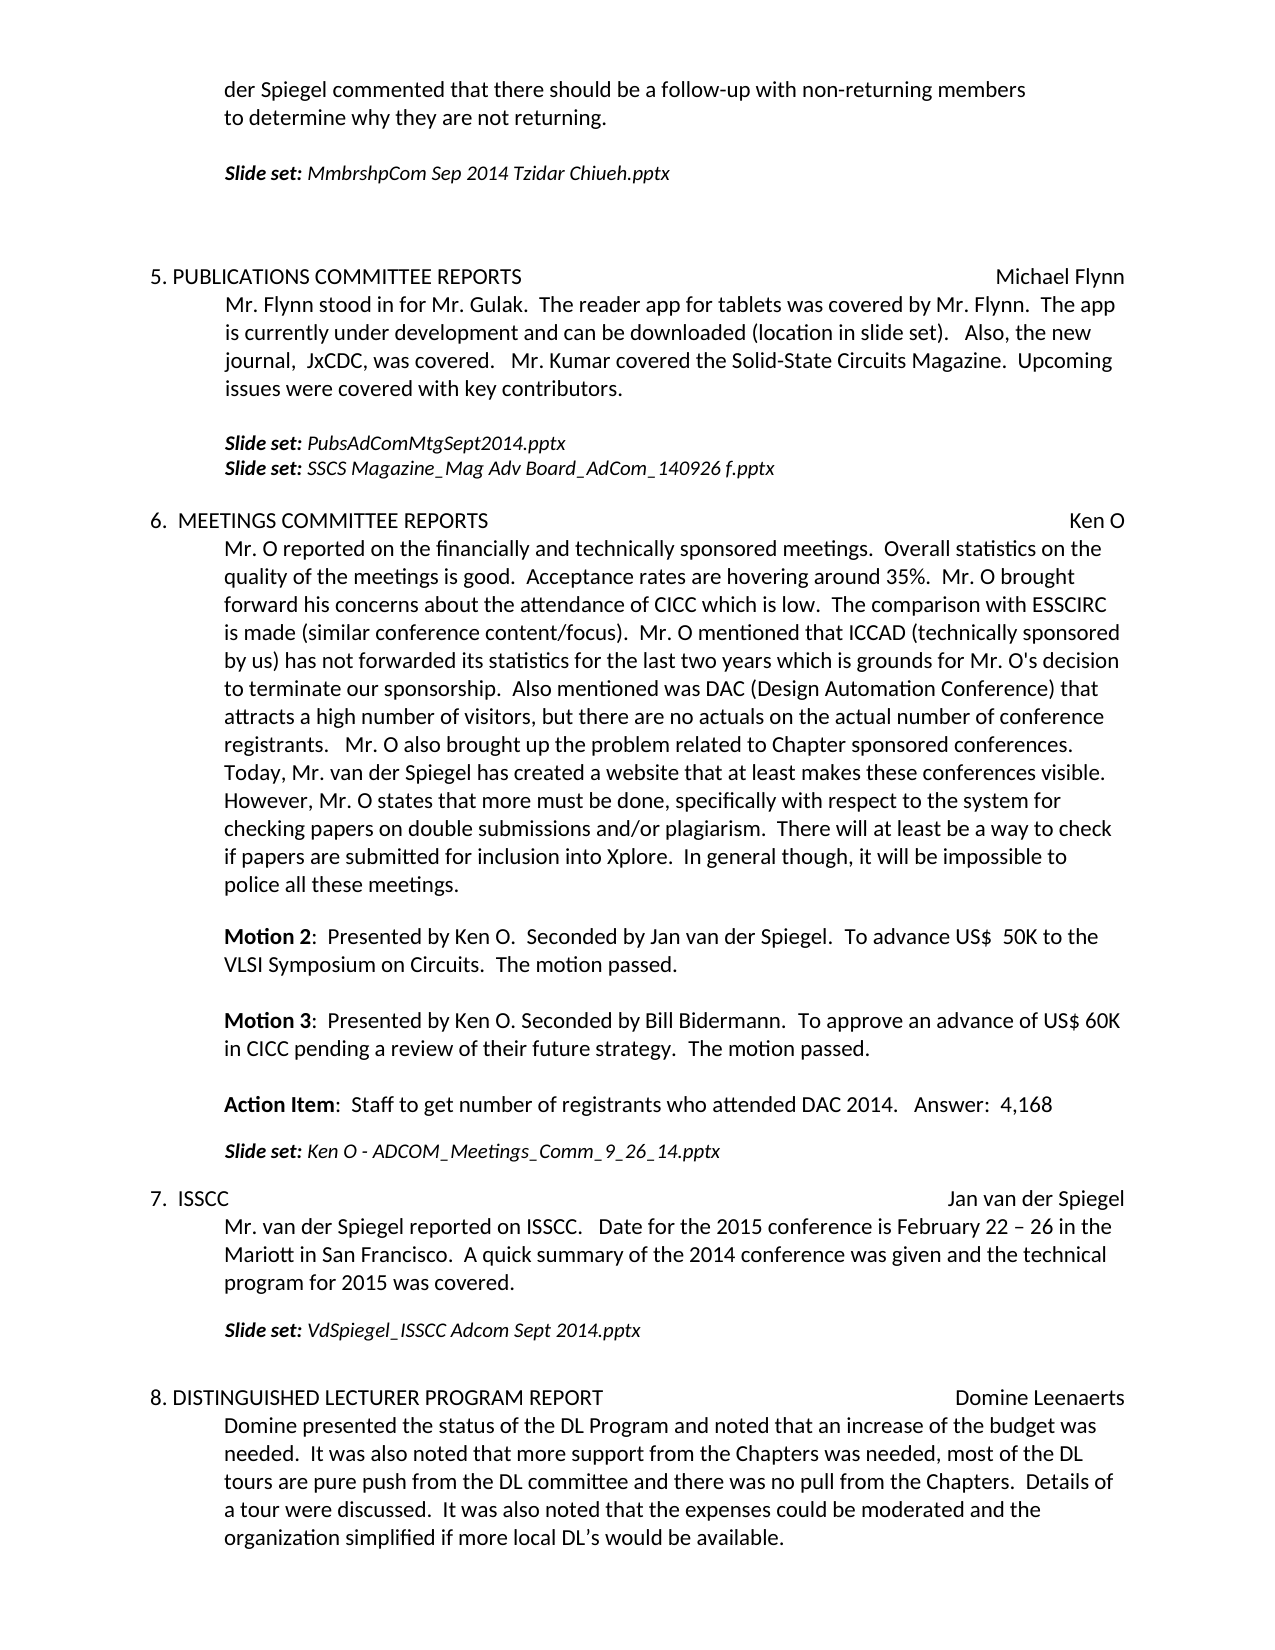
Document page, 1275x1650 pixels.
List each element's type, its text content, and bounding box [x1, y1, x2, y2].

text Slide set: MmbrshpCom Sep 2014 Tzidar Chiueh.pptx [225, 160, 1125, 186]
text Motion 3: Presented by Ken O. Seconded by Bill Bidermann. To approve an advance of US$ 60K in CICC pending a review of their future strategy. The motion passed. [224, 978, 1125, 1062]
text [224, 75, 1050, 131]
text Slide set: SSCS Magazine_Mag Adv Board_AdCom_140926 f.pptx [225, 455, 1125, 481]
text Domine presented the status of the DL Program and noted that an increase of the budget was needed. It was also noted that more support from the Chapters was needed, most of the DL tours are pure push from the DL committee and there was no pull from the Chapters. Details of a tour were discussed. It was also noted that the expenses could be moderated and the organization simplified if more local DL’s would be available. [224, 1411, 1125, 1551]
text Mr. Flynn stood in for Mr. Gulak. The reader app for tablets was covered by Mr. Flynn. The app is currently under development and can be downloaded (location in slide set). Also, the new journal, JxCDC, was covered. Mr. Kumar covered the Solid-State Circuits Magazine. Upcoming issues were covered with key contributors. [225, 290, 1125, 402]
text Slide set: PubsAdComMtgSept2014.pptx [225, 430, 1125, 455]
text Mr. O reported on the financially and technically sponsored meetings. Overall statistics on the quality of the meetings is good. Acceptance rates are hovering around 35%. Mr. O brought forward his concerns about the attendance of CICC which is low. The comparison with ESSCIRC is made (similar conference content/focus). Mr. O mentioned that ICCAD (technically sponsored by us) has not forwarded its statistics for the last two years which is grounds for Mr. O's decision to terminate our sponsorship. Also mentioned was DAC (Design Automation Conference) that attracts a high number of visitors, but there are no actuals on the actual number of conference registrants. Mr. O also brought up the problem related to Chapter sponsored conferences. Today, Mr. van der Spiegel has created a website that at least makes these conferences visible. However, Mr. O states that more must be done, specifically with respect to the system for checking papers on double submissions and/or plagiarism. There will at least be a way to check if papers are submitted for inclusion into Xplore. In general though, it will be impossible to police all these meetings. [224, 534, 1125, 898]
text 6. MEETINGS COMMITTEE REPORTS Ken O [150, 506, 1125, 534]
text 8. DISTINGUISHED LECTURER PROGRAM REPORT Domine Leenaerts [150, 1383, 1125, 1411]
text Slide set: VdSpiegel_ISSCC Adcom Sept 2014.pptx [225, 1317, 1125, 1342]
text 7. ISSCC Jan van der Spiegel [150, 1184, 1125, 1212]
text 5. PUBLICATIONS COMMITTEE REPORTS Michael Flynn [150, 262, 1125, 290]
text Motion 2: Presented by Ken O. Seconded by Jan van der Spiegel. To advance US$ 50K to the VLSI Symposium on Circuits. The motion passed. [224, 922, 1125, 978]
text Slide set: Ken O - ADCOM_Meetings_Comm_9_26_14.pptx [225, 1139, 1125, 1164]
text Action Item: Staff to get number of registrants who attended DAC 2014. Answer: 4,168 [224, 1090, 1125, 1118]
text Mr. van der Spiegel reported on ISSCC. Date for the 2015 conference is February 22 – 26 in the Mariott in San Francisco. A quick summary of the 2014 conference was given and the technical program for 2015 was covered. [224, 1212, 1125, 1296]
